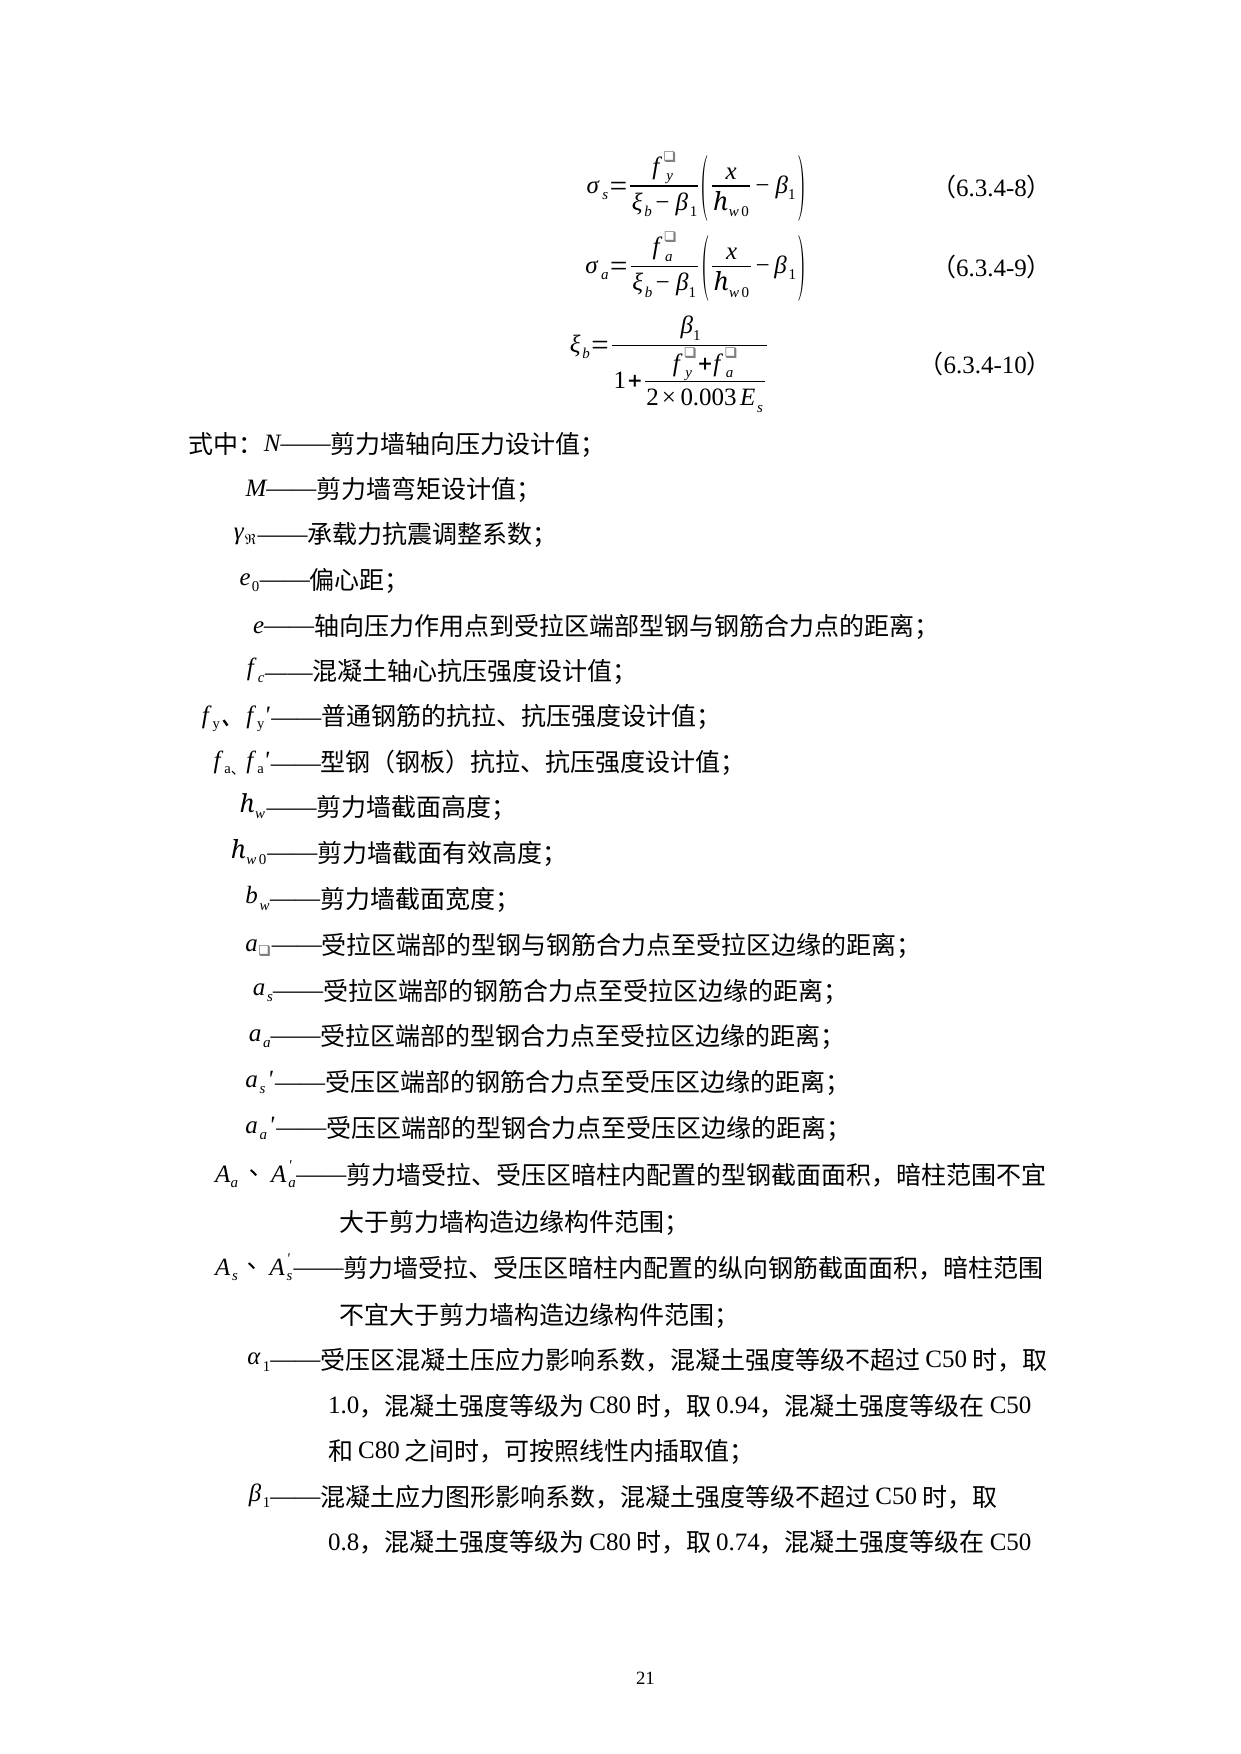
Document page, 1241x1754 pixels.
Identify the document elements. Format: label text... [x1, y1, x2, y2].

text ——剪力墙受拉、受压区暗柱内配置的纵向钢筋截面面积，暗柱范围不宜大于剪力墙构造边缘构件范围； [212, 1247, 1052, 1331]
text ——受拉区端部的型钢与钢筋合力点至受拉区边缘的距离； [245, 925, 1052, 962]
text ——受拉区端部的型钢合力点至受拉区边缘的距离； [245, 1017, 1052, 1053]
text a、a——型钢（钢板）抗拉、抗压强度设计值； [212, 742, 1052, 778]
text （6.3.4-10） [189, 312, 1052, 415]
text ——剪力墙截面高度； [239, 787, 1052, 824]
text 式中：N——剪力墙轴向压力设计值； [189, 424, 1052, 461]
text （6.3.4-8） [189, 151, 1052, 222]
text ——受压区端部的型钢合力点至受压区边缘的距离； [245, 1108, 1052, 1145]
text （6.3.4-9） [189, 231, 1052, 303]
text M——剪力墙弯矩设计值； [245, 469, 1052, 506]
text ——承载力抗震调整系数； [232, 515, 1052, 551]
text ——剪力墙受拉、受压区暗柱内配置的型钢截面面积，暗柱范围不宜大于剪力墙构造边缘构件范围； [212, 1154, 1052, 1238]
text e——轴向压力作用点到受拉区端部型钢与钢筋合力点的距离； [245, 606, 1052, 642]
text ——偏心距； [239, 560, 1052, 597]
text ——受压区混凝土压应力影响系数，混凝土强度等级不超过C50时，取1.0，混凝土强度等级为C80时，取0.94，混凝土强度等级在C50和C80之间时，可按照线性内插取值； [247, 1340, 1052, 1468]
text y、y——普通钢筋的抗拉、抗压强度设计值； [200, 697, 1052, 733]
text ——混凝土轴心抗压强度设计值； [245, 652, 1052, 688]
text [247, 1477, 1052, 1559]
text ——剪力墙截面宽度； [245, 879, 1052, 916]
text ——剪力墙截面有效高度； [231, 833, 1052, 870]
text ——受压区端部的钢筋合力点至受压区边缘的距离； [245, 1062, 1052, 1099]
text ——受拉区端部的钢筋合力点至受拉区边缘的距离； [245, 971, 1052, 1007]
